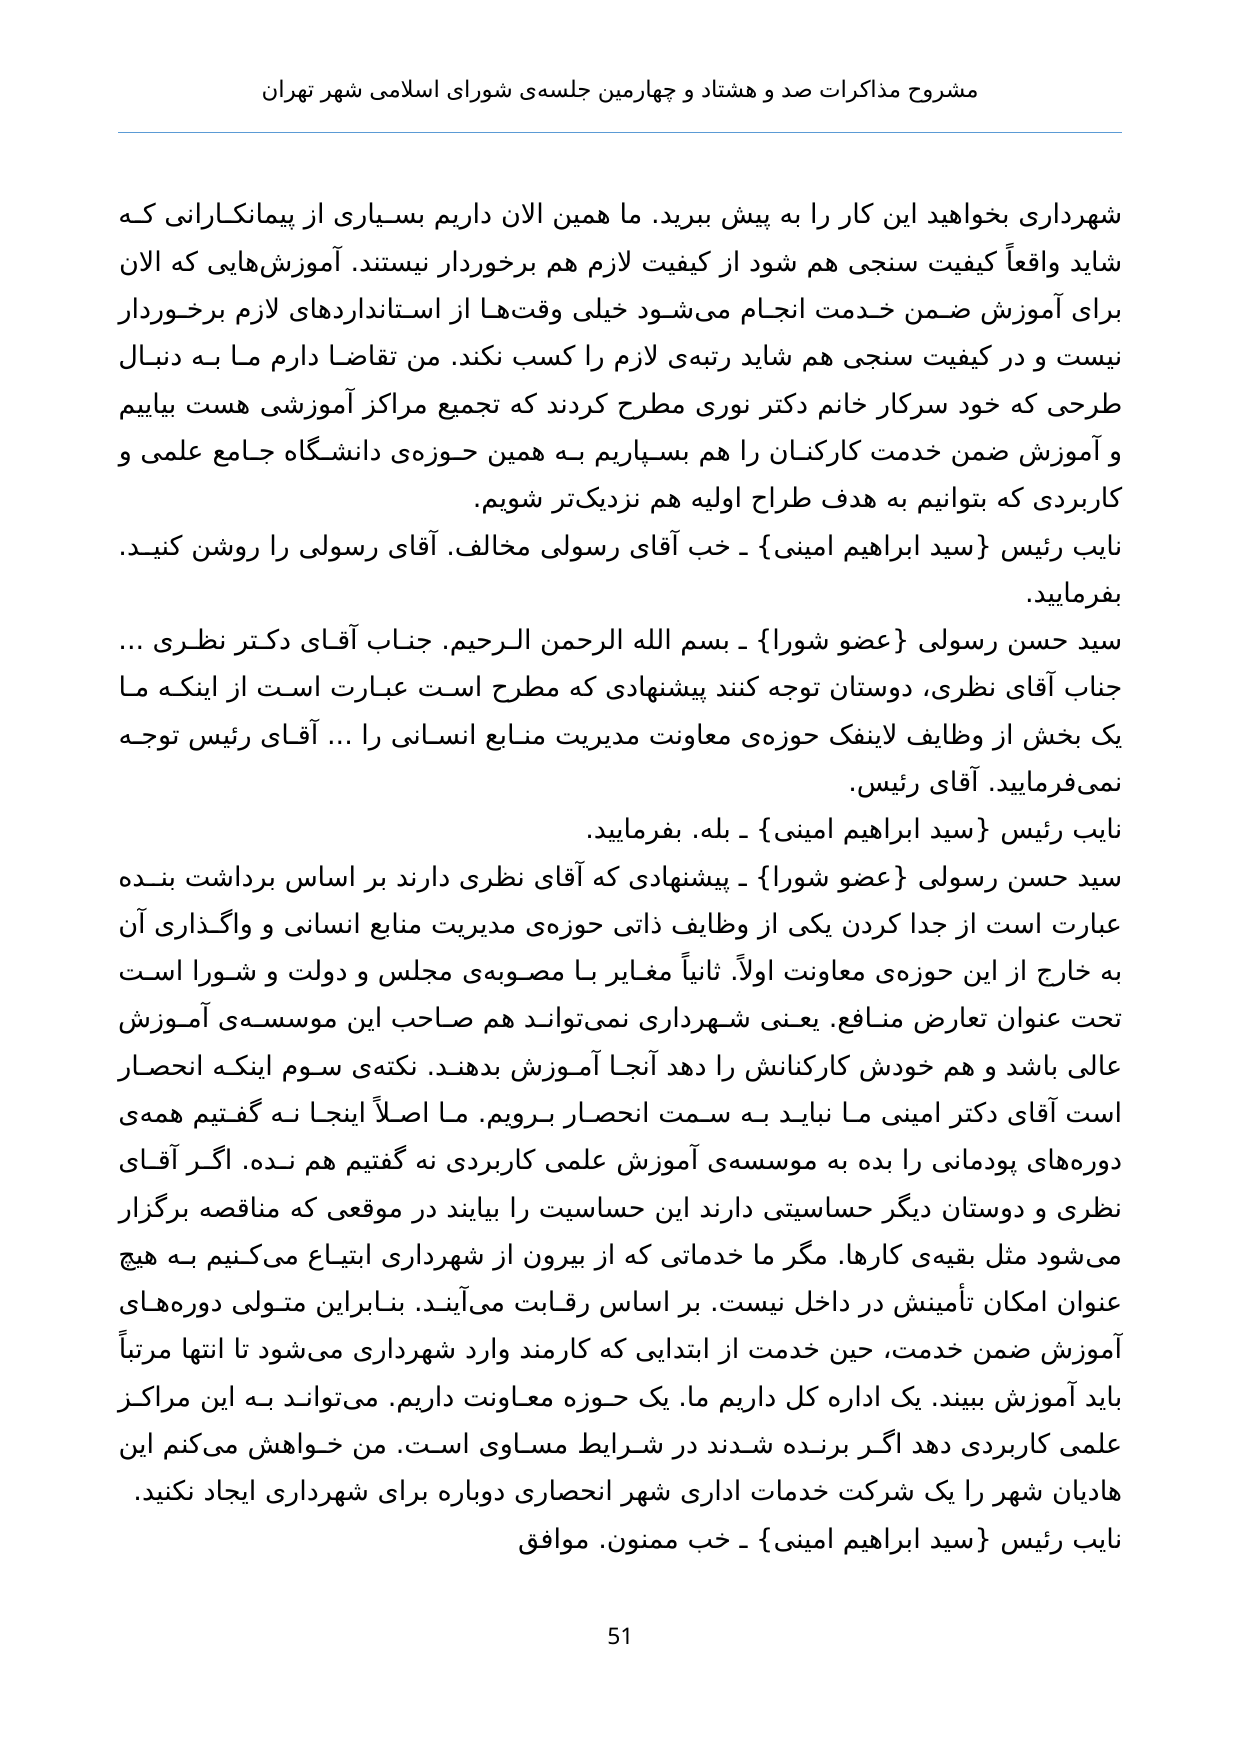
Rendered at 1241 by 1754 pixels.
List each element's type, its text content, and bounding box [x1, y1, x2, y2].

text نایب رئیس {سید ابراهیم امینی} ـ خب ممنون. موافق [118, 1523, 1122, 1554]
text نایب رئیس {سید ابراهیم امینی} ـ بله. بفرمایید. [118, 813, 1122, 845]
text سید حسن رسولی {عضو شورا} ـ بسم الله الرحمن الرحیم. جناب آقای دکتر نظری ... جناب آقای نظری، دوستان توجه کنند پیشنهادی که مطرح است عبارت است از اینکه ما یک بخش از وظایف لاینفک حوزه‌ی معاونت مدیریت منابع انسانی را ... آقای رئیس توجه نمی‌فرمایید. آقای رئیس. [118, 624, 1122, 798]
text سید حسن رسولی {عضو شورا} ـ پیشنهادی که آقای نظری دارند بر اساس برداشت بنده عبارت است از جدا کردن یکی از وظایف ذاتی حوزه‌ی مدیریت منابع انسانی و واگذاری آن به خارج از این حوزه‌ی معاونت اولاً. ثانیاً مغایر با مصوبه‌ی مجلس و دولت و شورا است تحت عنوان تعارض منافع. یعنی شهرداری نمی‌تواند هم صاحب این موسسه‌ی آموزش عالی باشد و هم خودش کارکنانش را دهد آنجا آموزش بدهند. نکته‌ی سوم اینکه انحصار است آقای دکتر امینی ما نباید به سمت انحصار برویم. ما اصلاً اینجا نه گفتیم همه‌ی دوره‌های پودمانی را بده به موسسه‌ی آموزش علمی کاربردی نه گفتیم هم نده. اگر آقای نظری و دوستان دیگر حساسیتی دارند این حساسیت را بیایند در موقعی که مناقصه برگزار می‌شود مثل بقیه‌ی کارها. مگر ما خدماتی که از بیرون از شهرداری ابتیاع می‌کنیم به هیچ عنوان امکان تأمینش در داخل نیست. بر اساس رقابت می‌آیند. بنابراین متولی دوره‌های آموزش ضمن خدمت، حین خدمت از ابتدایی که کارمند وارد شهرداری می‌شود تا انتها مرتباً باید آموزش ببیند. یک اداره کل داریم ما. یک حوزه معاونت داریم. می‌تواند به این مراکز علمی کاربردی دهد اگر برنده شدند در شرایط مساوی است. من خواهش می‌کنم این هادیان شهر را یک شرکت خدمات اداری شهر انحصاری دوباره برای شهرداری ایجاد نکنید. [118, 861, 1122, 1507]
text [118, 199, 1122, 514]
text نایب رئیس {سید ابراهیم امینی} ـ خب آقای رسولی مخالف. آقای رسولی را روشن کنید. بفرمایید. [118, 530, 1122, 609]
